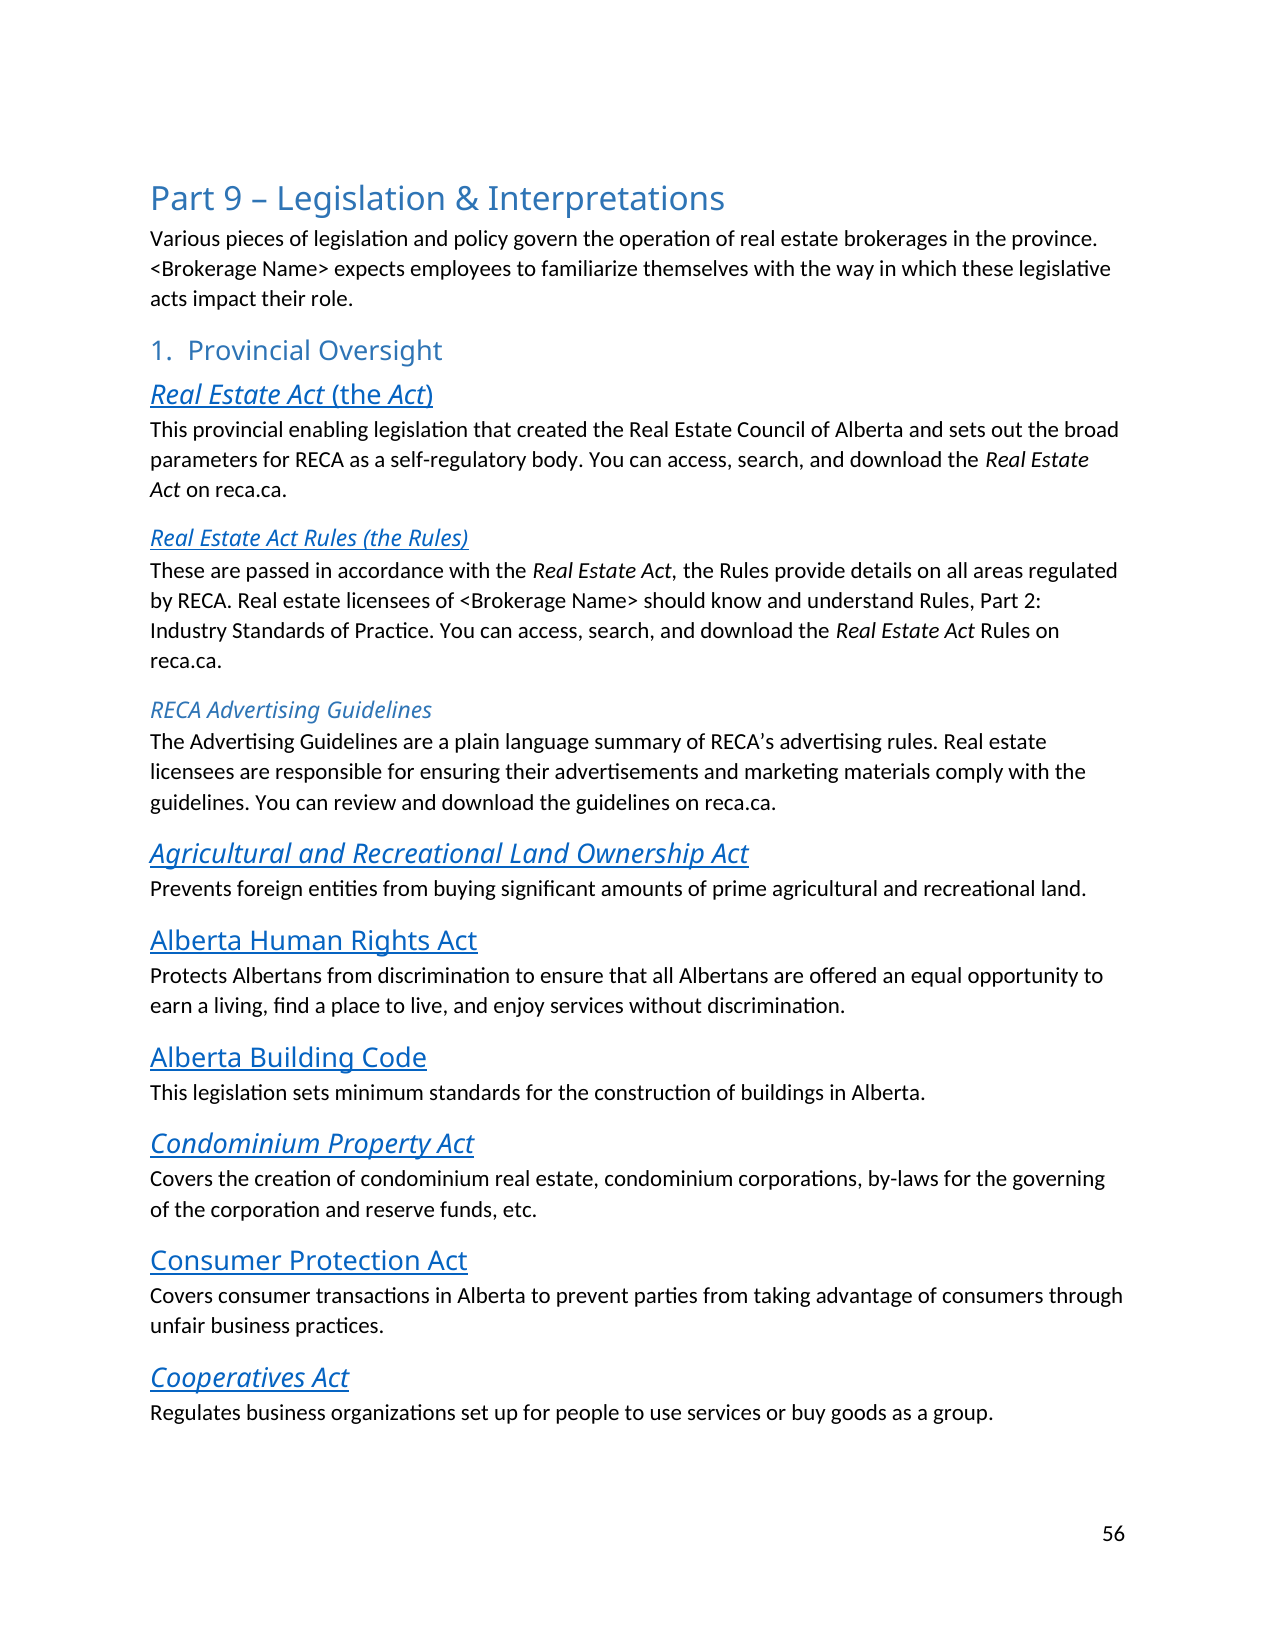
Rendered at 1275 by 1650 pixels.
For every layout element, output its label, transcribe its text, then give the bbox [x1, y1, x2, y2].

text The Advertising Guidelines are a plain language summary of RECA’s advertising rules. Real estate licensees are responsible for ensuring their advertisements and marketing materials comply with the guidelines. You can review and download the guidelines on reca.ca. [150, 727, 1125, 816]
text This legislation sets minimum standards for the construction of buildings in Alberta. [150, 1078, 1125, 1106]
text Prevents foreign entities from buying significant amounts of prime agricultural and recreational land. [150, 874, 1125, 902]
text This provincial enabling legislation that created the Real Estate Council of Alberta and sets out the broad parameters for RECA as a self-regulatory body. You can access, search, and download the Real Estate Act on reca.ca. [150, 415, 1125, 503]
text Regulates business organizations set up for people to use services or buy goods as a group. [150, 1398, 1125, 1426]
subtitle Real Estate Act (the Act) [150, 375, 1125, 412]
text Protects Albertans from discrimination to ensure that all Albertans are offered an equal opportunity to earn a living, find a place to live, and enjoy services without discrimination. [150, 961, 1125, 1019]
subtitle Real Estate Act Rules (the Rules) [150, 522, 1125, 553]
text These are passed in accordance with the Real Estate Act, the Rules provide details on all areas regulated by RECA. Real estate licensees of <Brokerage Name> should know and understand Rules, Part 2: Industry Standards of Practice. You can access, search, and download the Real Estate Act Rules on reca.ca. [150, 556, 1125, 675]
subtitle Provincial Oversight [150, 331, 1125, 368]
text Covers consumer transactions in Alberta to prevent parties from taking advantage of consumers through unfair business practices. [150, 1281, 1125, 1340]
subtitle Part 9 – Legislation & Interpretations [150, 175, 1125, 220]
subtitle Alberta Human Rights Act [150, 921, 1125, 958]
subtitle RECA Advertising Guidelines [150, 693, 1125, 725]
subtitle Alberta Building Code [150, 1038, 1125, 1075]
subtitle Condominium Property Act [150, 1125, 1125, 1162]
subtitle Agricultural and Recreational Land Ownership Act [150, 834, 1125, 871]
text Covers the creation of condominium real estate, condominium corporations, by-laws for the governing of the corporation and reserve funds, etc. [150, 1164, 1125, 1223]
subtitle Cooperatives Act [150, 1358, 1125, 1395]
subtitle Consumer Protection Act [150, 1242, 1125, 1278]
text Various pieces of legislation and policy govern the operation of real estate brokerages in the province. <Brokerage Name> expects employees to familiarize themselves with the way in which these legislative acts impact their role. [150, 224, 1125, 312]
